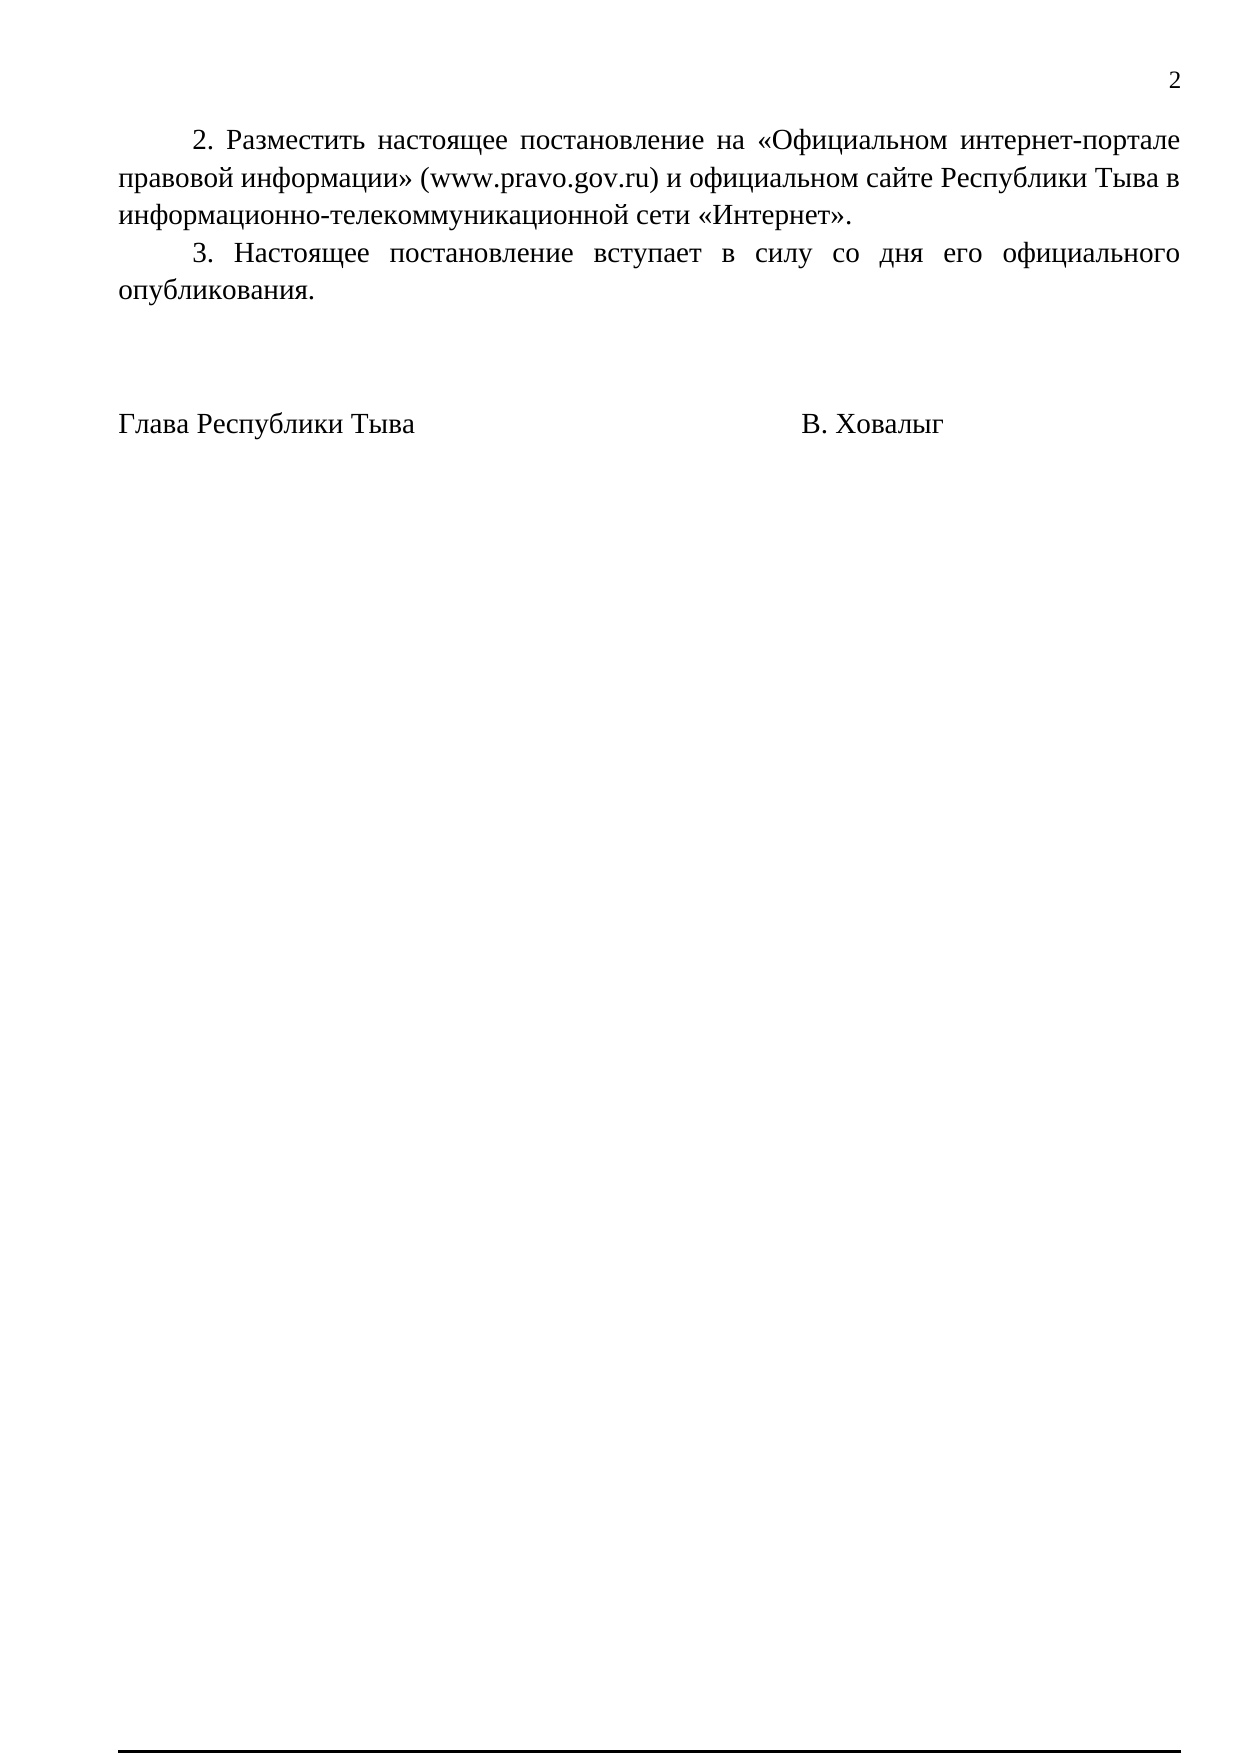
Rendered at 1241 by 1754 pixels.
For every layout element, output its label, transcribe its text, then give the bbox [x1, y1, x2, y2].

text 2. Разместить настоящее постановление на «Официальном интернет-портале правовой информации» (www.pravo.gov.ru) и официальном сайте Республики Тыва в информационно-телекоммуникационной сети «Интернет». [118, 118, 1181, 231]
text Глава Республики Тыва В. Ховалыг [118, 407, 1181, 440]
text 3. Настоящее постановление вступает в силу со дня его официального опубликования. [118, 231, 1181, 306]
